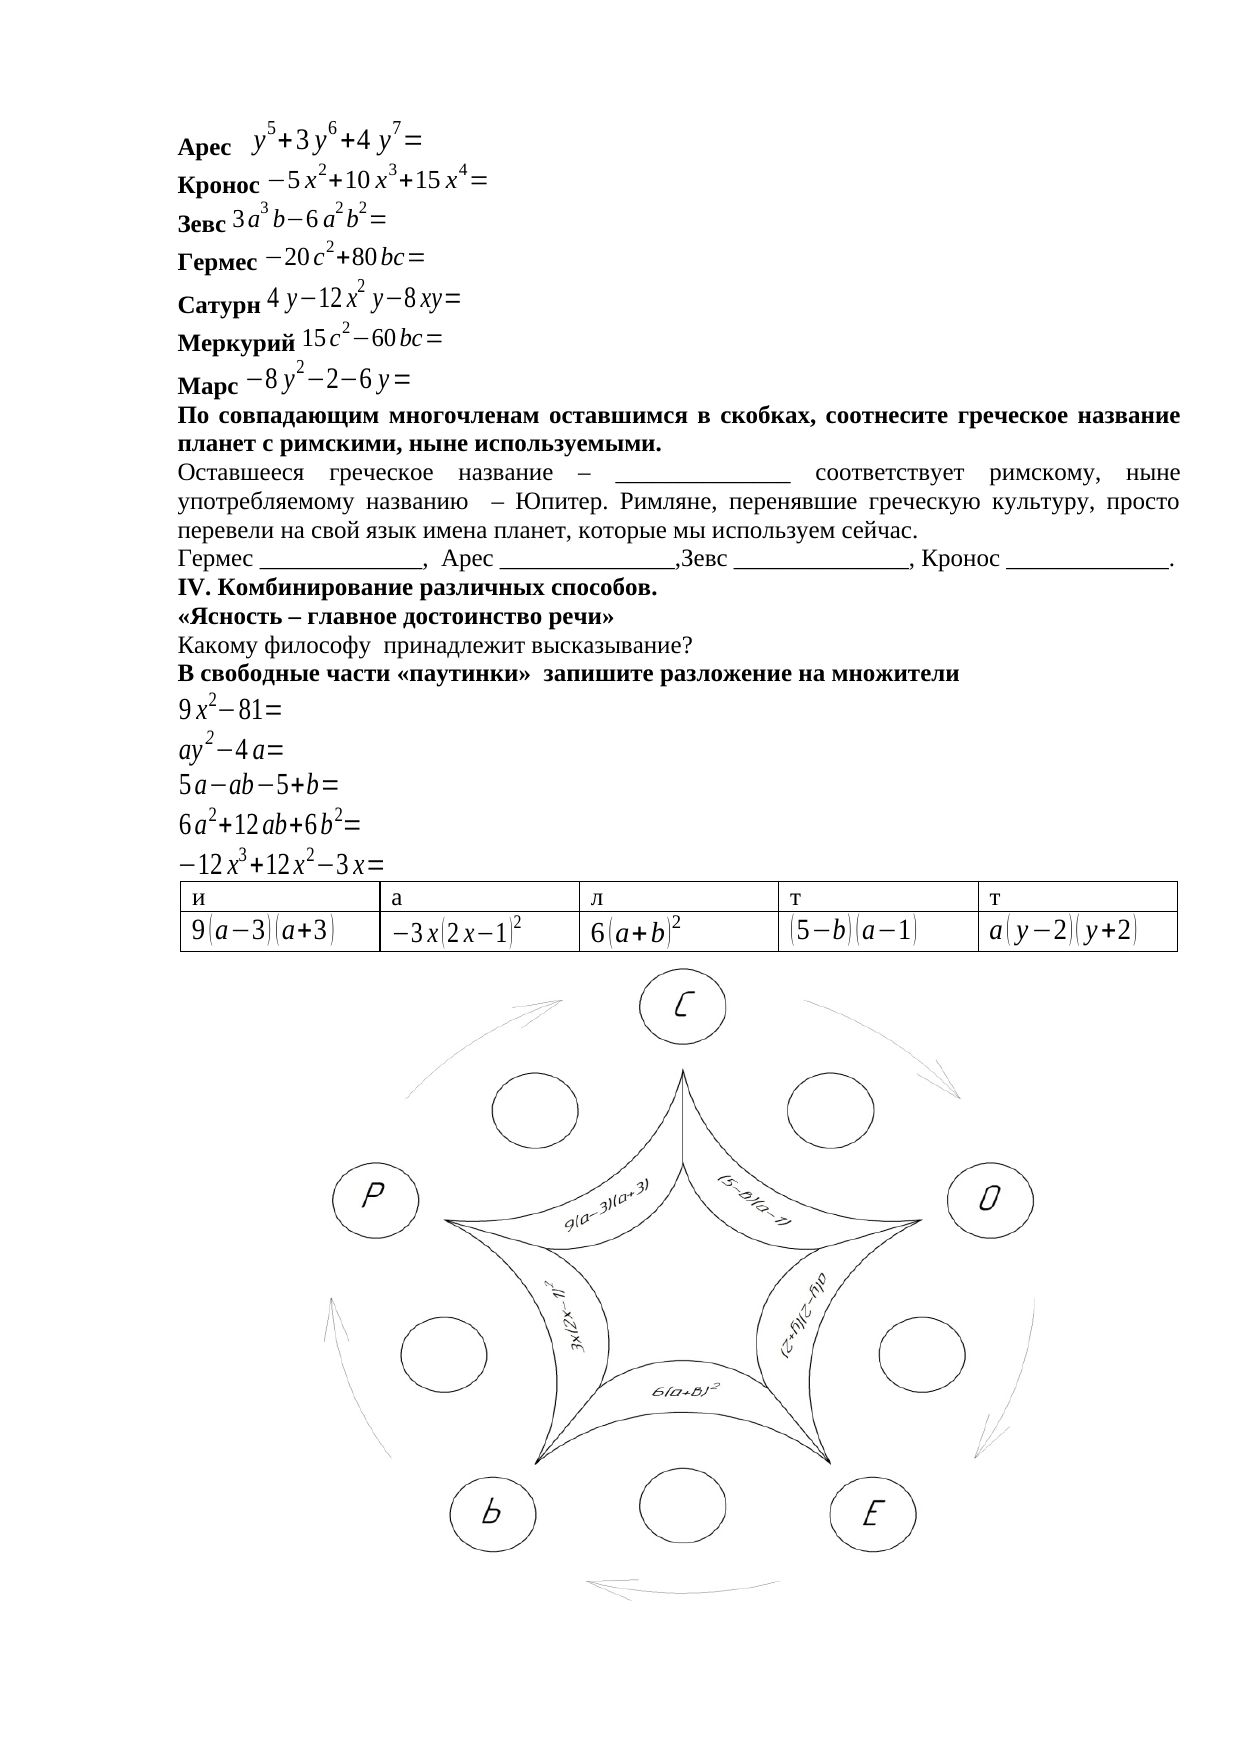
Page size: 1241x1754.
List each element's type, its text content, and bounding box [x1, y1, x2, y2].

text Марс [177, 357, 1181, 400]
text Гермес _____________, Арес ______________,Зевс ______________, Кронос _____________. [177, 543, 1181, 572]
table_cell [979, 912, 1177, 951]
text Арес [177, 118, 1181, 161]
picture [323, 968, 1035, 1601]
text Кронос [177, 161, 1181, 199]
text Какому философу принадлежит высказывание? [177, 630, 1181, 658]
text Меркурий [177, 319, 1181, 357]
text В свободные части «паутинки» запишите разложение на множители [177, 658, 1181, 687]
text Оставшееся греческое название – ______________ соответствует римскому, ныне употребляемому названию – Юпитер. Римляне, перенявшие греческую культуру, просто перевели на свой язык имена планет, которые мы используем сейчас. [177, 457, 1181, 543]
table_header а [381, 882, 579, 911]
table_header и [181, 882, 379, 911]
table_header л [580, 882, 778, 911]
text IV. Комбинирование различных способов. [177, 572, 1181, 601]
text По совпадающим многочленам оставшимся в скобках, соотнесите греческое название планет с римскими, ныне используемыми. [177, 400, 1181, 457]
text Сатурн [177, 276, 1181, 319]
table_cell [779, 912, 978, 951]
text Зевс [177, 199, 1181, 237]
table_cell [381, 912, 579, 951]
table_cell [580, 912, 778, 951]
text «Ясность – главное достоинство речи» [177, 601, 1181, 630]
table_header т [979, 882, 1177, 911]
table_header т [779, 882, 978, 911]
table_cell [181, 912, 379, 951]
text Гермес [177, 237, 1181, 276]
